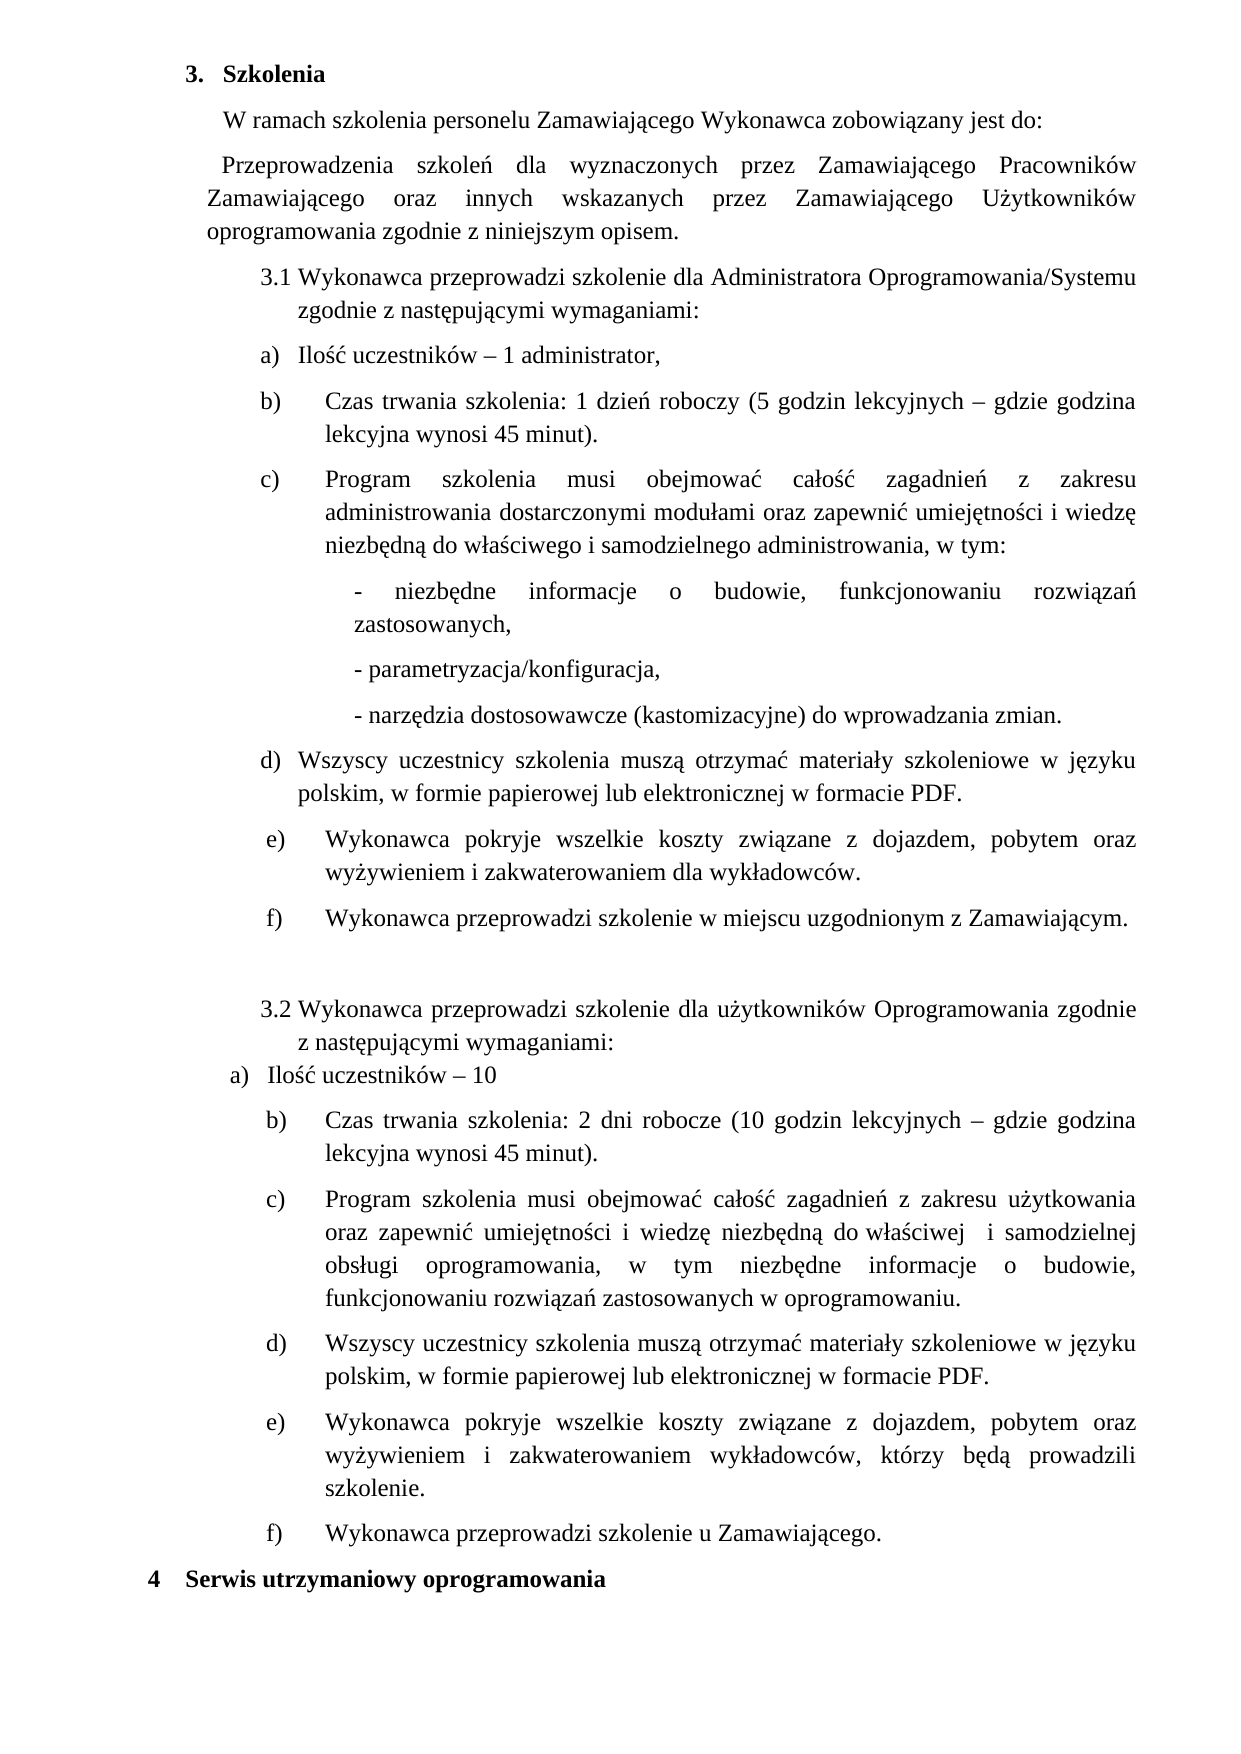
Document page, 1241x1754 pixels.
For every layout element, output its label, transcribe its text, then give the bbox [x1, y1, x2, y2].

list Wszyscy uczestnicy szkolenia muszą otrzymać materiały szkoleniowe w języku polskim, w formie papierowej lub elektronicznej w formacie PDF. [260, 746, 1137, 807]
list Wykonawca pokryje wszelkie koszty związane z dojazdem, pobytem oraz wyżywieniem i zakwaterowaniem wykładowców, którzy będą prowadzili szkolenie. [266, 1407, 1137, 1502]
list Wykonawca przeprowadzi szkolenie dla Administratora Oprogramowania/Systemu zgodnie z następującymi wymaganiami: [260, 262, 1137, 323]
list Czas trwania szkolenia: 1 dzień roboczy (5 godzin lekcyjnych – gdzie godzina lekcyjna wynosi 45 minut). [260, 386, 1137, 448]
list Wykonawca przeprowadzi szkolenie u Zamawiającego. [266, 1518, 1137, 1547]
list W ramach szkolenia personelu Zamawiającego Wykonawca zobowiązany jest do: [223, 105, 1137, 133]
list Czas trwania szkolenia: 2 dni robocze (10 godzin lekcyjnych – gdzie godzina lekcyjna wynosi 45 minut). [266, 1105, 1137, 1167]
text - parametryzacja/konfiguracja, [280, 654, 1137, 683]
list Ilość uczestników – 10 [229, 1060, 1137, 1088]
text - niezbędne informacje o budowie, funkcjonowaniu rozwiązań zastosowanych, [354, 576, 1137, 638]
list Program szkolenia musi obejmować całość zagadnień z zakresu użytkowania oraz zapewnić umiejętności i wiedzę niezbędną do właściwej i samodzielnej obsługi oprogramowania, w tym niezbędne informacje o budowie, funkcjonowaniu rozwiązań zastosowanych w oprogramowaniu. [266, 1184, 1137, 1312]
list Ilość uczestników – 1 administrator, [260, 340, 1137, 369]
list Wykonawca pokryje wszelkie koszty związane z dojazdem, pobytem oraz wyżywieniem i zakwaterowaniem dla wykładowców. [266, 824, 1137, 886]
list Wykonawca przeprowadzi szkolenie w miejscu uzgodnionym z Zamawiającym. [266, 903, 1137, 931]
list Szkolenia [185, 59, 1137, 88]
text Przeprowadzenia szkoleń dla wyznaczonych przez Zamawiającego Pracowników Zamawiającego oraz innych wskazanych przez Zamawiającego Użytkowników oprogramowania zgodnie z niniejszym opisem. [207, 150, 1137, 245]
list Wszyscy uczestnicy szkolenia muszą otrzymać materiały szkoleniowe w języku polskim, w formie papierowej lub elektronicznej w formacie PDF. [266, 1328, 1137, 1390]
text - narzędzia dostosowawcze (kastomizacyjne) do wprowadzania zmian. [280, 700, 1137, 729]
list Wykonawca przeprowadzi szkolenie dla użytkowników Oprogramowania zgodnie z następującymi wymaganiami: [260, 994, 1137, 1055]
list Serwis utrzymaniowy oprogramowania [148, 1564, 1137, 1593]
list Program szkolenia musi obejmować całość zagadnień z zakresu administrowania dostarczonymi modułami oraz zapewnić umiejętności i wiedzę niezbędną do właściwego i samodzielnego administrowania, w tym: [260, 464, 1137, 559]
